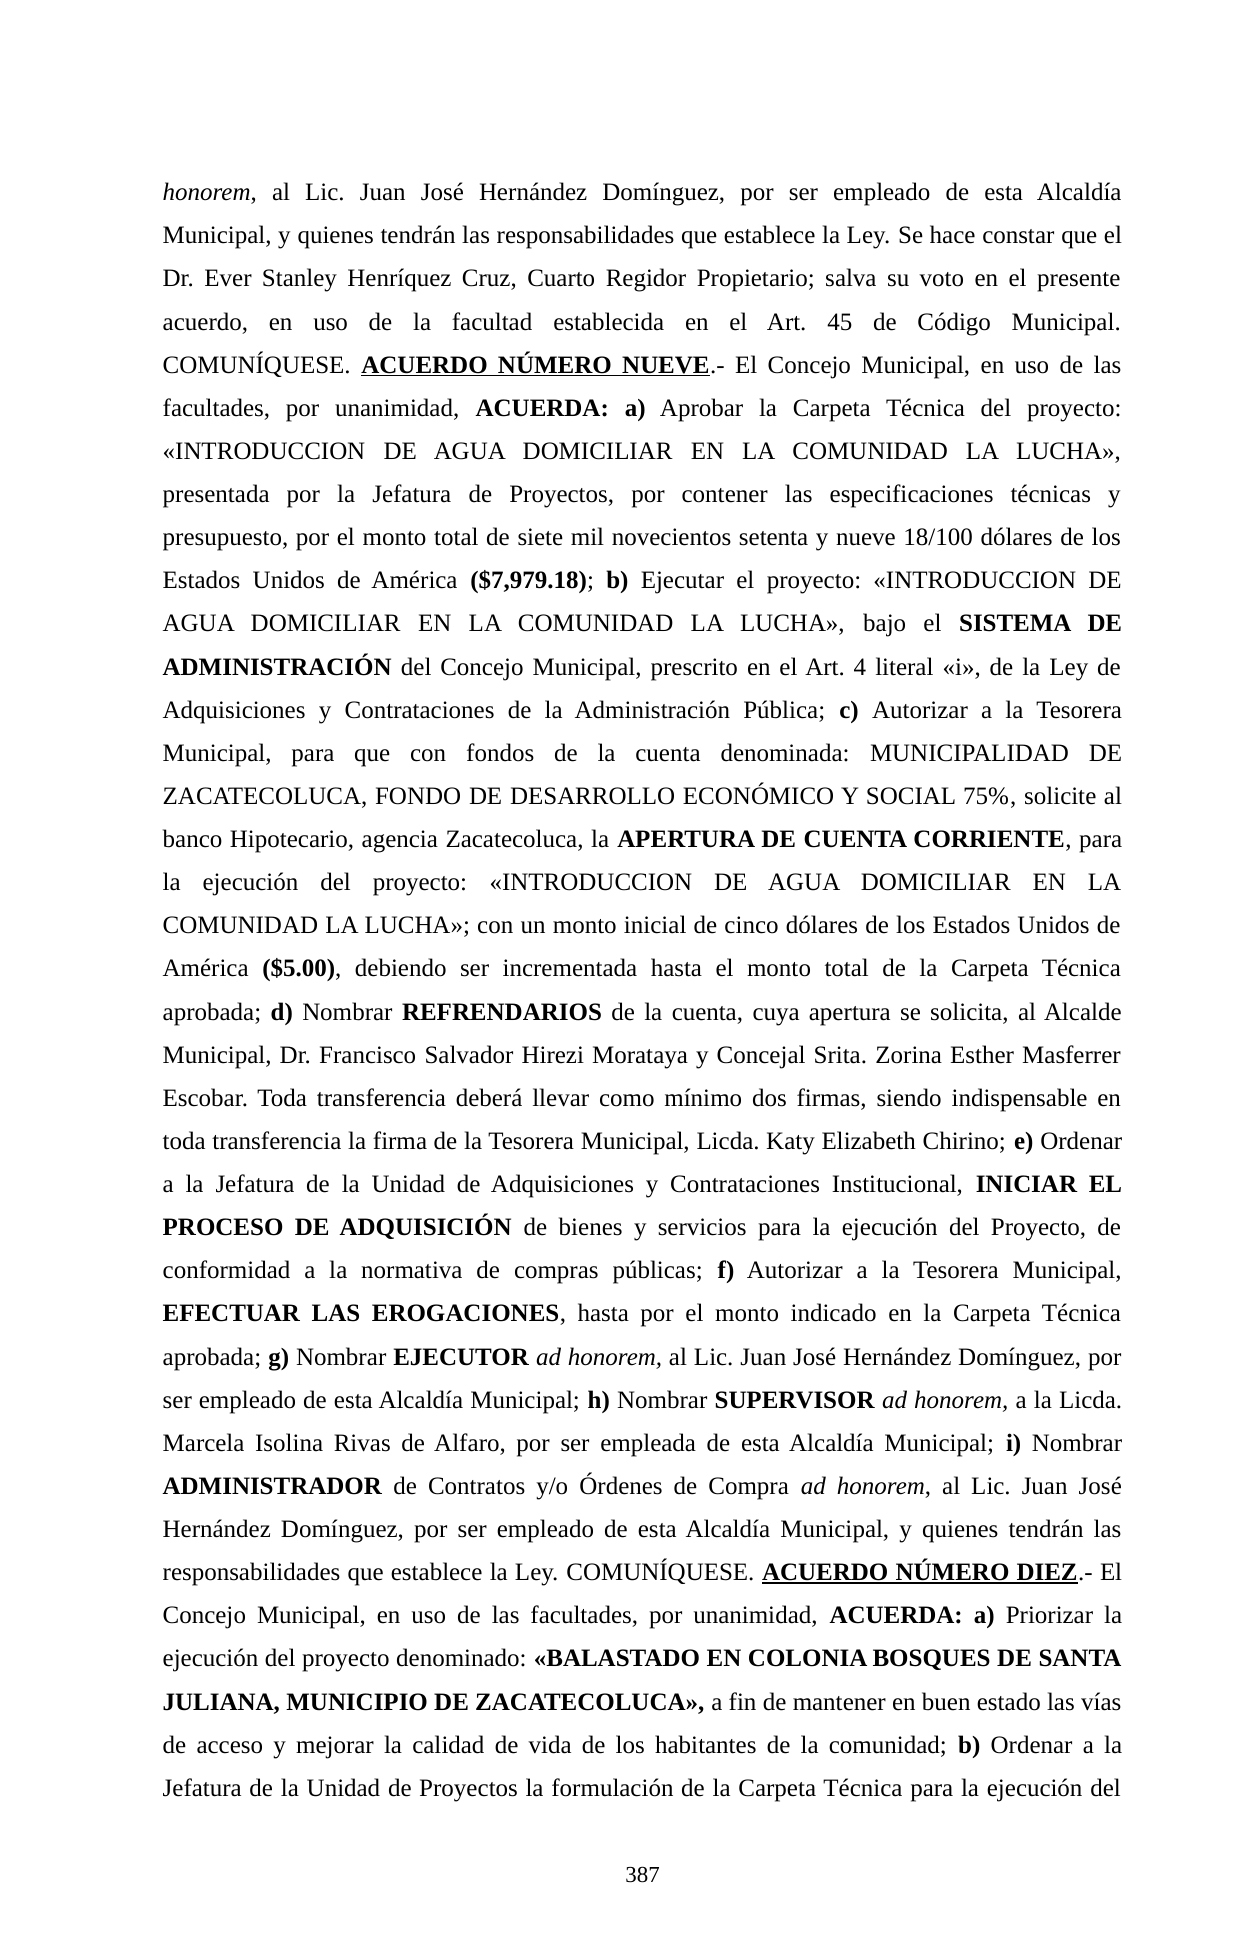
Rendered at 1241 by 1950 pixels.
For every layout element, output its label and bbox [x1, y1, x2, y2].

text [162, 177, 1122, 1802]
